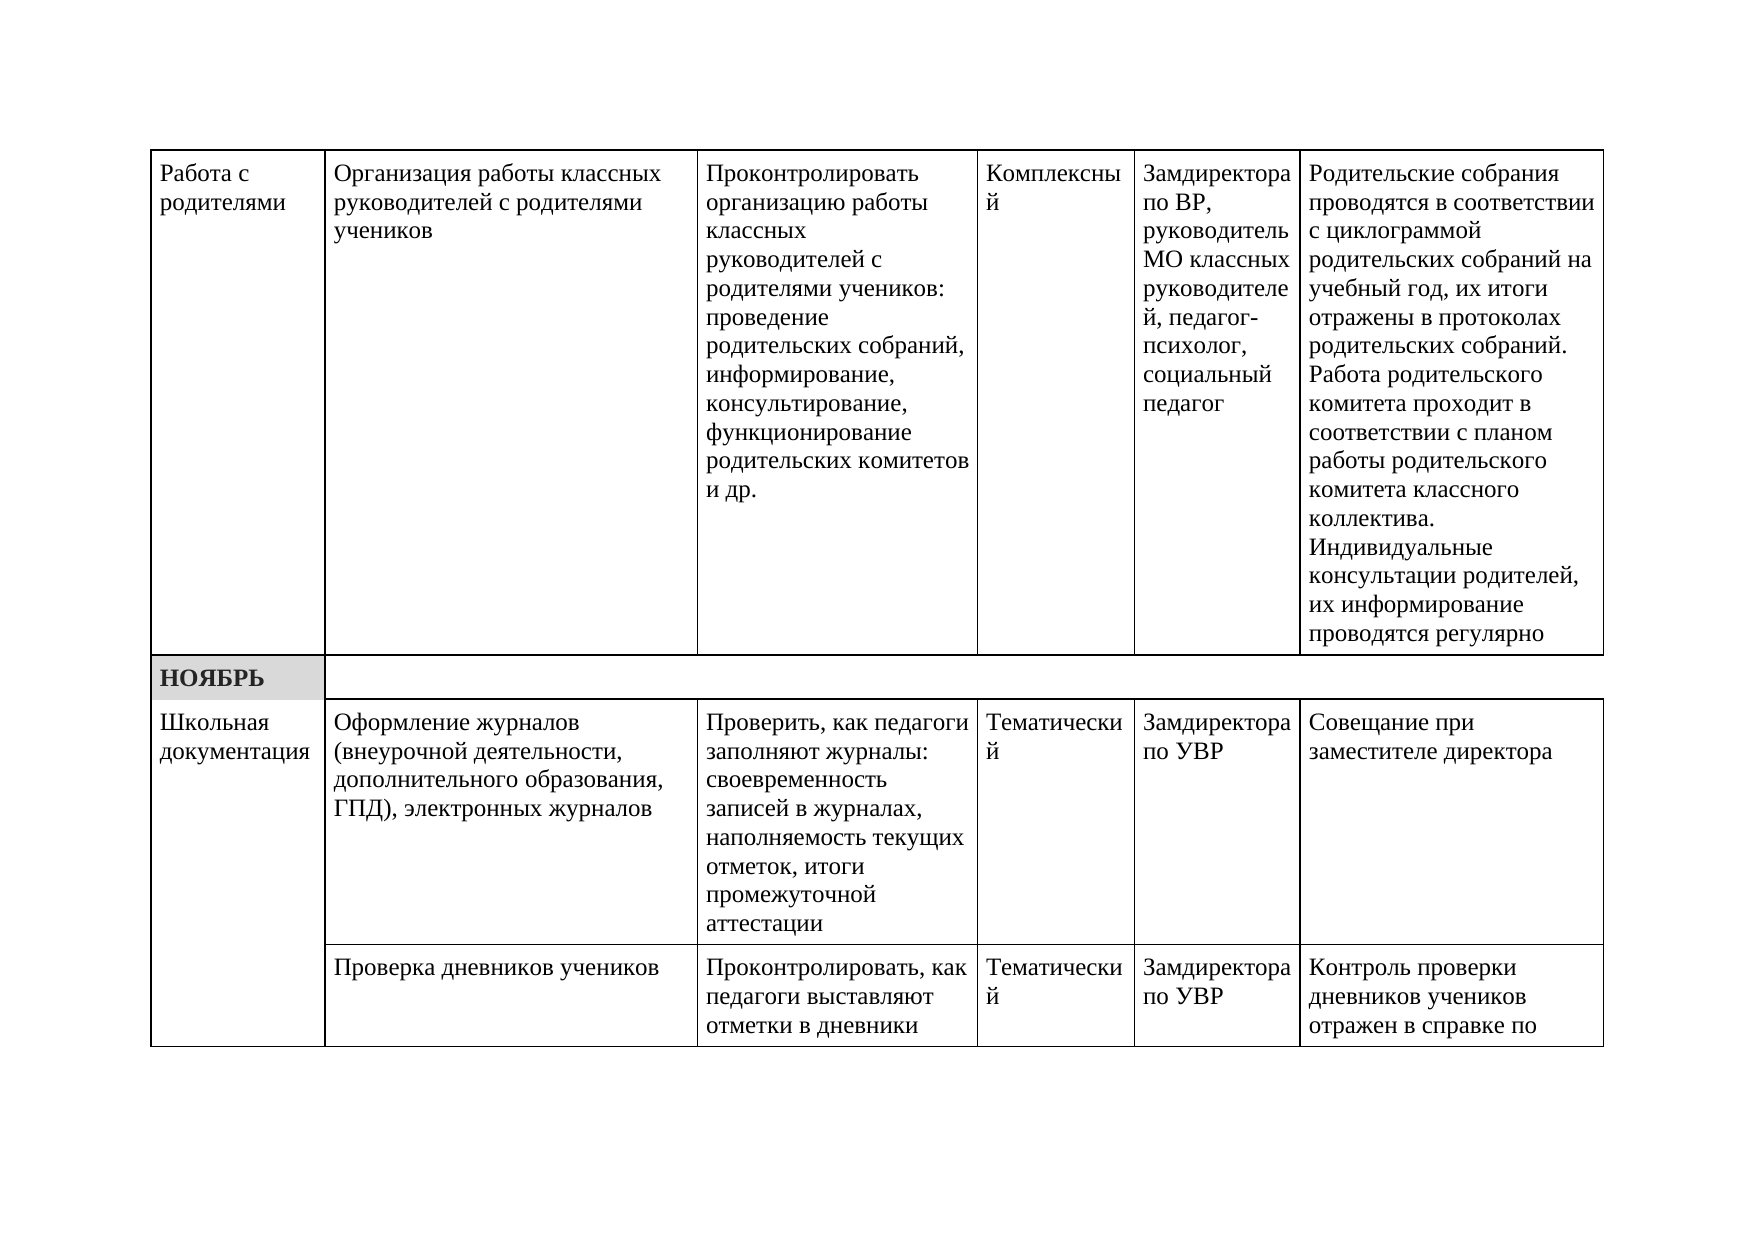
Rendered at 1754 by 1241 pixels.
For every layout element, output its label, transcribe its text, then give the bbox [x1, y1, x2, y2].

table_cell Школьная документация [152, 700, 324, 1046]
table_cell Проверить, как педагоги заполняют журналы: своевременность записей в журналах, наполняемость текущих отметок, итоги промежуточной аттестации [698, 700, 977, 944]
table_header Комплексны й [978, 151, 1134, 654]
table_header Замдиректора по ВР, руководитель МО классных руководителе й, педагог- психолог, социальный педагог [1135, 151, 1299, 654]
table_header Работа с родителями [152, 151, 324, 654]
table_cell Совещание при заместителе директора [1301, 700, 1603, 944]
table_header Проконтролировать организацию работы классных руководителей с родителями учеников: проведение родительских собраний, информирование, консультирование, функционирование родительских комитетов и др. [698, 151, 977, 654]
table_cell Тематически й [978, 945, 1134, 1046]
table_cell Тематически й [978, 700, 1134, 944]
table_cell Замдиректора по УВР [1135, 700, 1299, 944]
table_header Родительские собрания проводятся в соответствии с циклограммой родительских собраний на учебный год, их итоги отражены в протоколах родительских собраний. Работа родительского комитета проходит в соответствии с планом работы родительского комитета классного коллектива. Индивидуальные консультации родителей, их информирование проводятся регулярно [1301, 151, 1603, 654]
table_cell Замдиректора по УВР [1135, 945, 1299, 1046]
table_cell Проверка дневников учеников [326, 945, 697, 1046]
table_header Организация работы классных руководителей с родителями учеников [326, 151, 697, 654]
table_cell Контроль проверки дневников учеников отражен в справке по [1301, 945, 1603, 1046]
table_cell Оформление журналов (внеурочной деятельности, дополнительного образования, ГПД), электронных журналов [326, 700, 697, 944]
table_cell [326, 656, 1603, 698]
table_cell Проконтролировать, как педагоги выставляют отметки в дневники [698, 945, 977, 1046]
table_cell НОЯБРЬ [152, 656, 324, 698]
